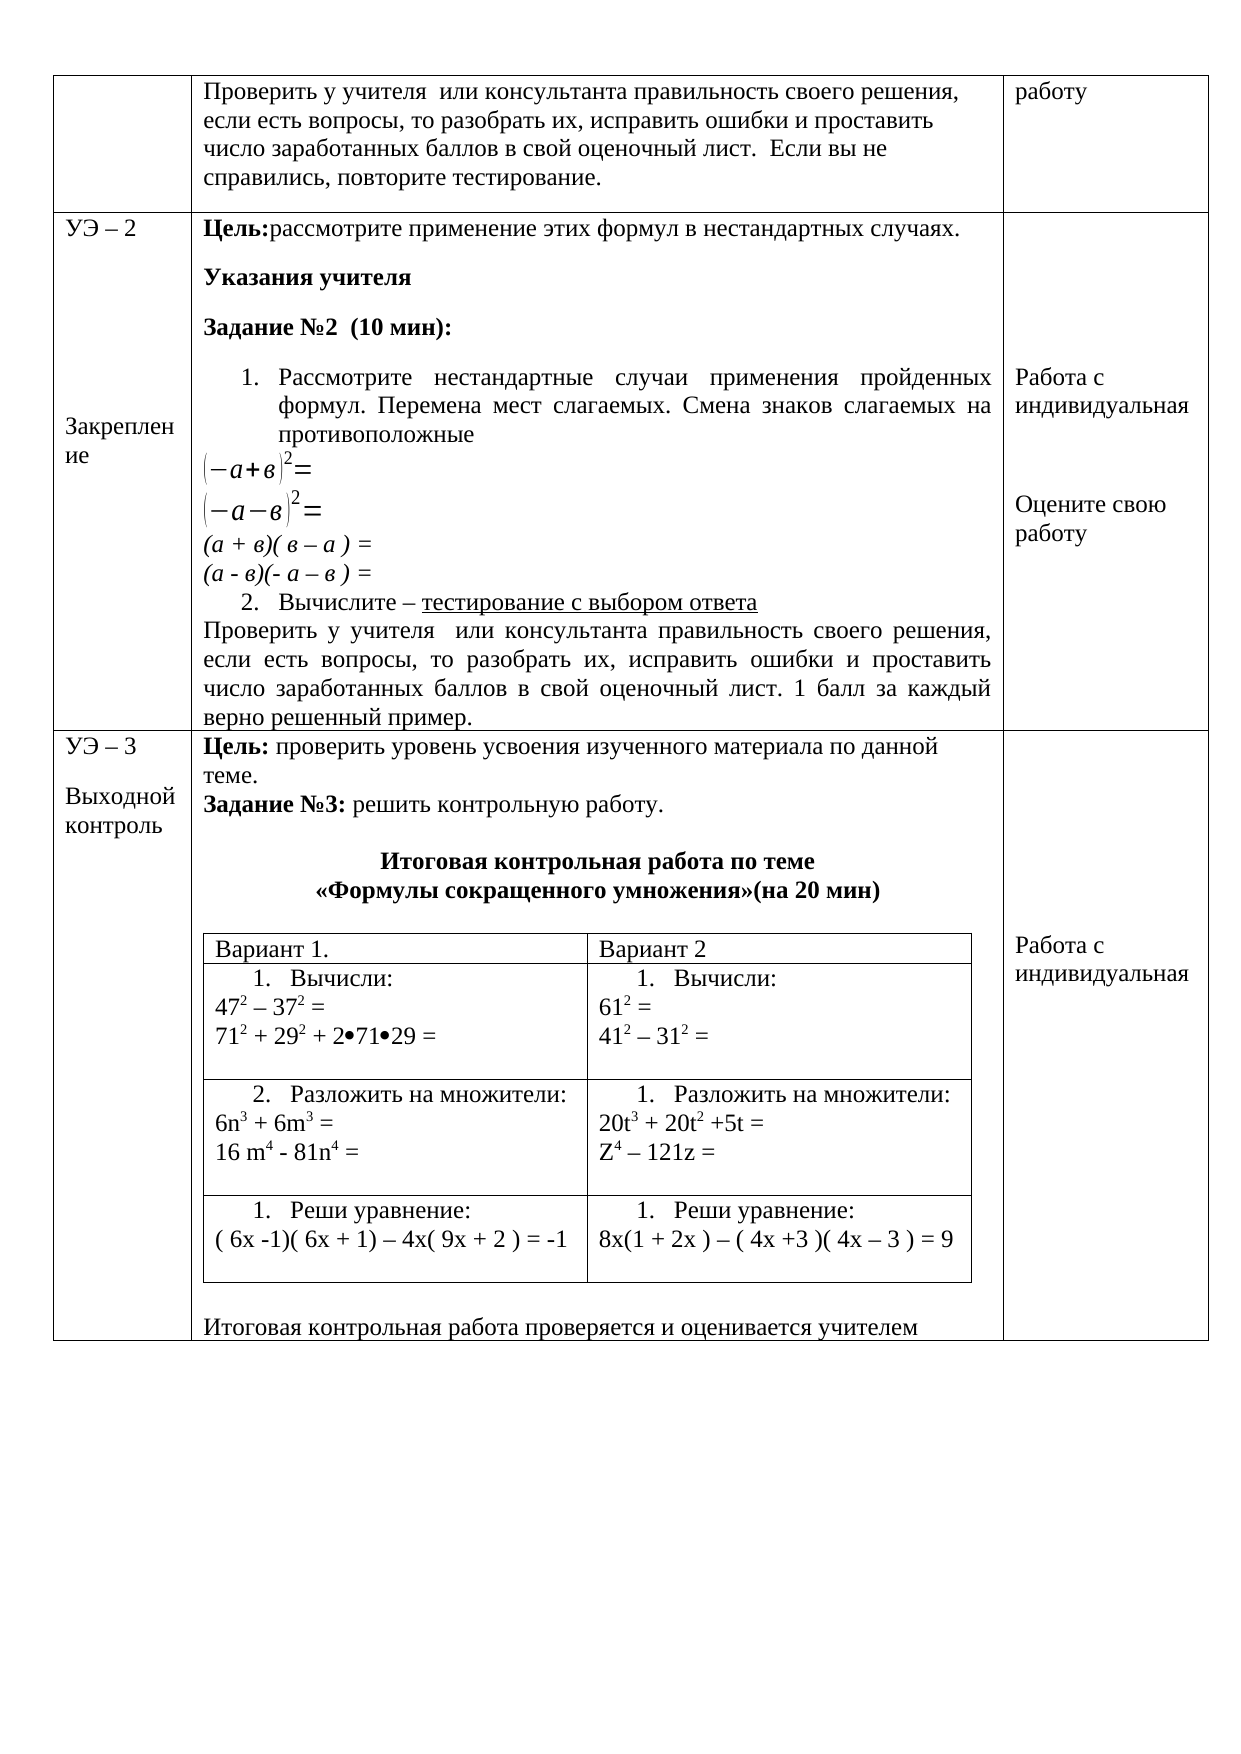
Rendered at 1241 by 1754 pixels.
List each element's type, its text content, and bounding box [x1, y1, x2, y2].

table_cell Цель:рассмотрите применение этих формул в нестандартных случаях. Указания учителя Задание №2 (10 мин): Рассмотрите нестандартные случаи применения пройденных формул. Перемена мест слагаемых. Смена знаков слагаемых на противоположные (а + в)( в – а ) = (а - в)(- а – в ) = Вычислите – тестирование с выбором ответа Проверить у учителя или консультанта правильность своего решения, если есть вопросы, то разобрать их, исправить ошибки и проставить число заработанных баллов в свой оценочный лист. 1 балл за каждый верно решенный пример. [192, 213, 1003, 730]
table_cell Работа с индивидуальная [1004, 731, 1208, 1340]
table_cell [1004, 76, 1208, 212]
table_cell Цель: проверить уровень усвоения изученного материала по данной теме. Задание №3: решить контрольную работу. Итоговая контрольная работа по теме «Формулы сокращенного умножения»(на 20 мин) Итоговая контрольная работа проверяется и оценивается учителем [192, 731, 1003, 1340]
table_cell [192, 76, 1003, 212]
table_cell УЭ – 2 Закрепление [54, 213, 191, 730]
table_cell Работа с индивидуальная Оцените свою работу [1004, 213, 1208, 730]
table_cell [54, 76, 191, 212]
table_cell УЭ – 3 Выходной контроль [54, 731, 191, 1340]
